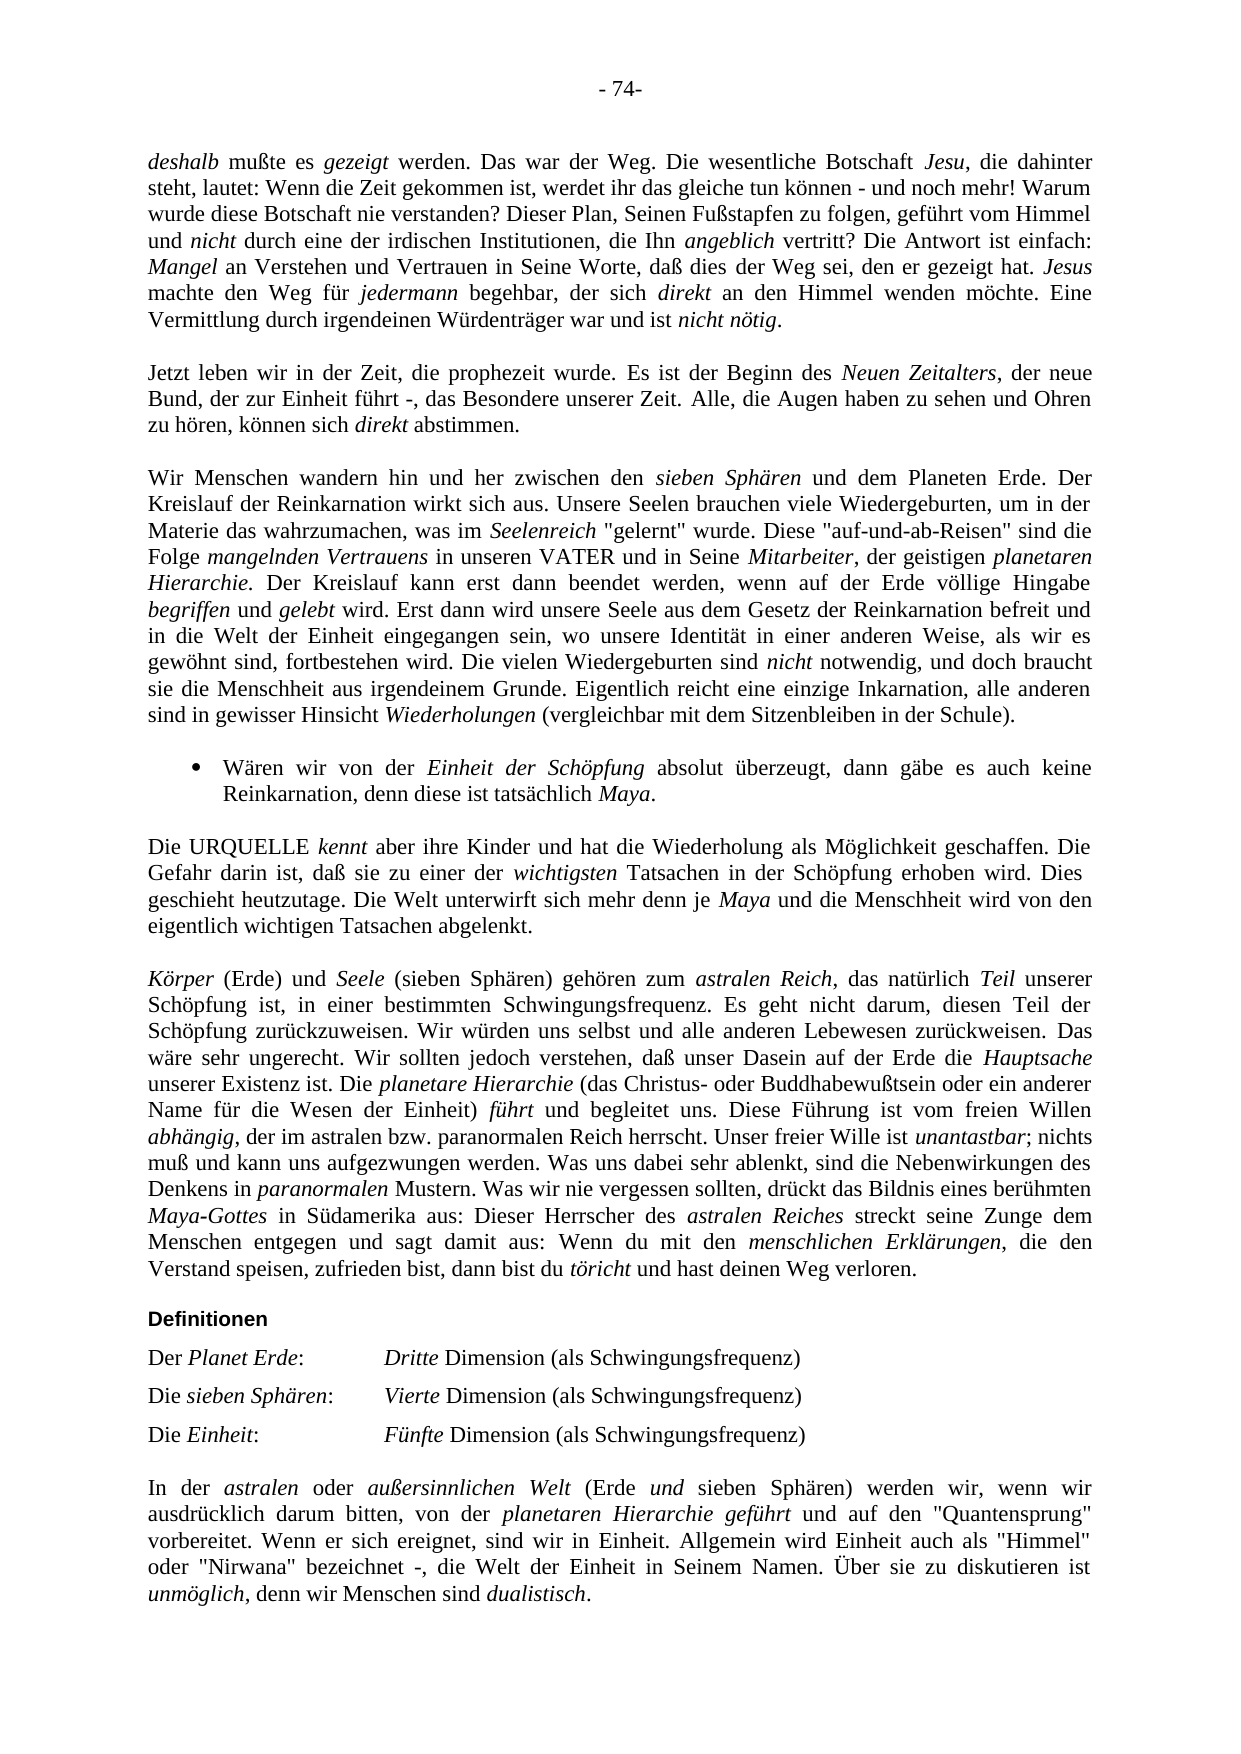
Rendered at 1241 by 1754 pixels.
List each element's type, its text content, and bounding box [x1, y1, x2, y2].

text Definitionen [148, 1307, 1092, 1331]
text In der astralen oder außersinnlichen Welt (Erde und sieben Sphären) werden wir, wenn wir ausdrücklich darum bitten, von der planetaren Hierarchie geführt und auf den "Quantensprung" vorbereitet. Wenn er sich ereignet, sind wir in Einheit. Allgemein wird Einheit auch als "Himmel" oder "Nirwana" bezeichnet -, die Welt der Einheit in Seinem Namen. Über sie zu diskutieren ist unmöglich, denn wir Menschen sind dualistisch. [148, 1474, 1092, 1606]
text Der Planet Erde: Dritte Dimension (als Schwingungsfrequenz) [148, 1344, 1092, 1370]
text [148, 148, 1092, 332]
text Körper (Erde) und Seele (sieben Sphären) gehören zum astralen Reich, das natürlich Teil unserer Schöpfung ist, in einer bestimmten Schwingungsfrequenz. Es geht nicht darum, diesen Teil der Schöpfung zurückzuweisen. Wir würden uns selbst und alle anderen Lebewesen zurückweisen. Das wäre sehr ungerecht. Wir sollten jedoch verstehen, daß unser Dasein auf der Erde die Hauptsache unserer Existenz ist. Die planetare Hierarchie (das Christus- oder Buddhabewußtsein oder ein anderer Name für die Wesen der Einheit) führt und begleitet uns. Diese Führung ist vom freien Willen abhängig, der im astralen bzw. paranormalen Reich herrscht. Unser freier Wille ist unantastbar; nichts muß und kann uns aufgezwungen werden. Was uns dabei sehr ablenkt, sind die Nebenwirkungen des Denkens in paranormalen Mustern. Was wir nie vergessen sollten, drückt das Bildnis eines berühmten Maya-Gottes in Südamerika aus: Dieser Herrscher des astralen Reiches streckt seine Zunge dem Menschen entgegen und sagt damit aus: Wenn du mit den menschlichen Erklärungen, die den Verstand speisen, zufrieden bist, dann bist du töricht und hast deinen Weg verloren. [148, 965, 1092, 1281]
text Jetzt leben wir in der Zeit, die prophezeit wurde. Es ist der Beginn des Neuen Zeitalters, der neue Bund, der zur Einheit führt -, das Besondere unserer Zeit. Alle, die Augen haben zu sehen und Ohren zu hören, können sich direkt abstimmen. [148, 358, 1092, 438]
text Die Einheit: Fünfte Dimension (als Schwingungsfrequenz) [148, 1421, 1092, 1448]
text Die sieben Sphären: Vierte Dimension (als Schwingungsfrequenz) [148, 1383, 1092, 1409]
text Wir Menschen wandern hin und her zwischen den sieben Sphären und dem Planeten Erde. Der Kreislauf der Reinkarnation wirkt sich aus. Unsere Seelen brauchen viele Wiedergeburten, um in der Materie das wahrzumachen, was im Seelenreich "gelernt" wurde. Diese "auf-und-ab-Reisen" sind die Folge mangelnden Vertrauens in unseren VATER und in Seine Mitarbeiter, der geistigen planetaren Hierarchie. Der Kreislauf kann erst dann beendet werden, wenn auf der Erde völlige Hingabe begriffen und gelebt wird. Erst dann wird unsere Seele aus dem Gesetz der Reinkarnation befreit und in die Welt der Einheit eingegangen sein, wo unsere Identität in einer anderen Weise, als wir es gewöhnt sind, fortbestehen wird. Die vielen Wiedergeburten sind nicht notwendig, und doch braucht sie die Menschheit aus irgendeinem Grunde. Eigentlich reicht eine einzige Inkarnation, alle anderen sind in gewisser Hinsicht Wiederholungen (vergleichbar mit dem Sitzenbleiben in der Schule). [148, 464, 1092, 727]
text Die URQUELLE kennt aber ihre Kinder und hat die Wiederholung als Möglichkeit geschaffen. Die Gefahr darin ist, daß sie zu einer der wichtigsten Tatsachen in der Schöpfung erhoben wird. Dies geschieht heutzutage. Die Welt unterwirft sich mehr denn je Maya und die Menschheit wird von den eigentlich wichtigen Tatsachen abgelenkt. [148, 833, 1092, 938]
list Wären wir von der Einheit der Schöpfung absolut überzeugt, dann gäbe es auch keine Reinkarnation, denn diese ist tatsächlich Maya. [192, 754, 1092, 807]
